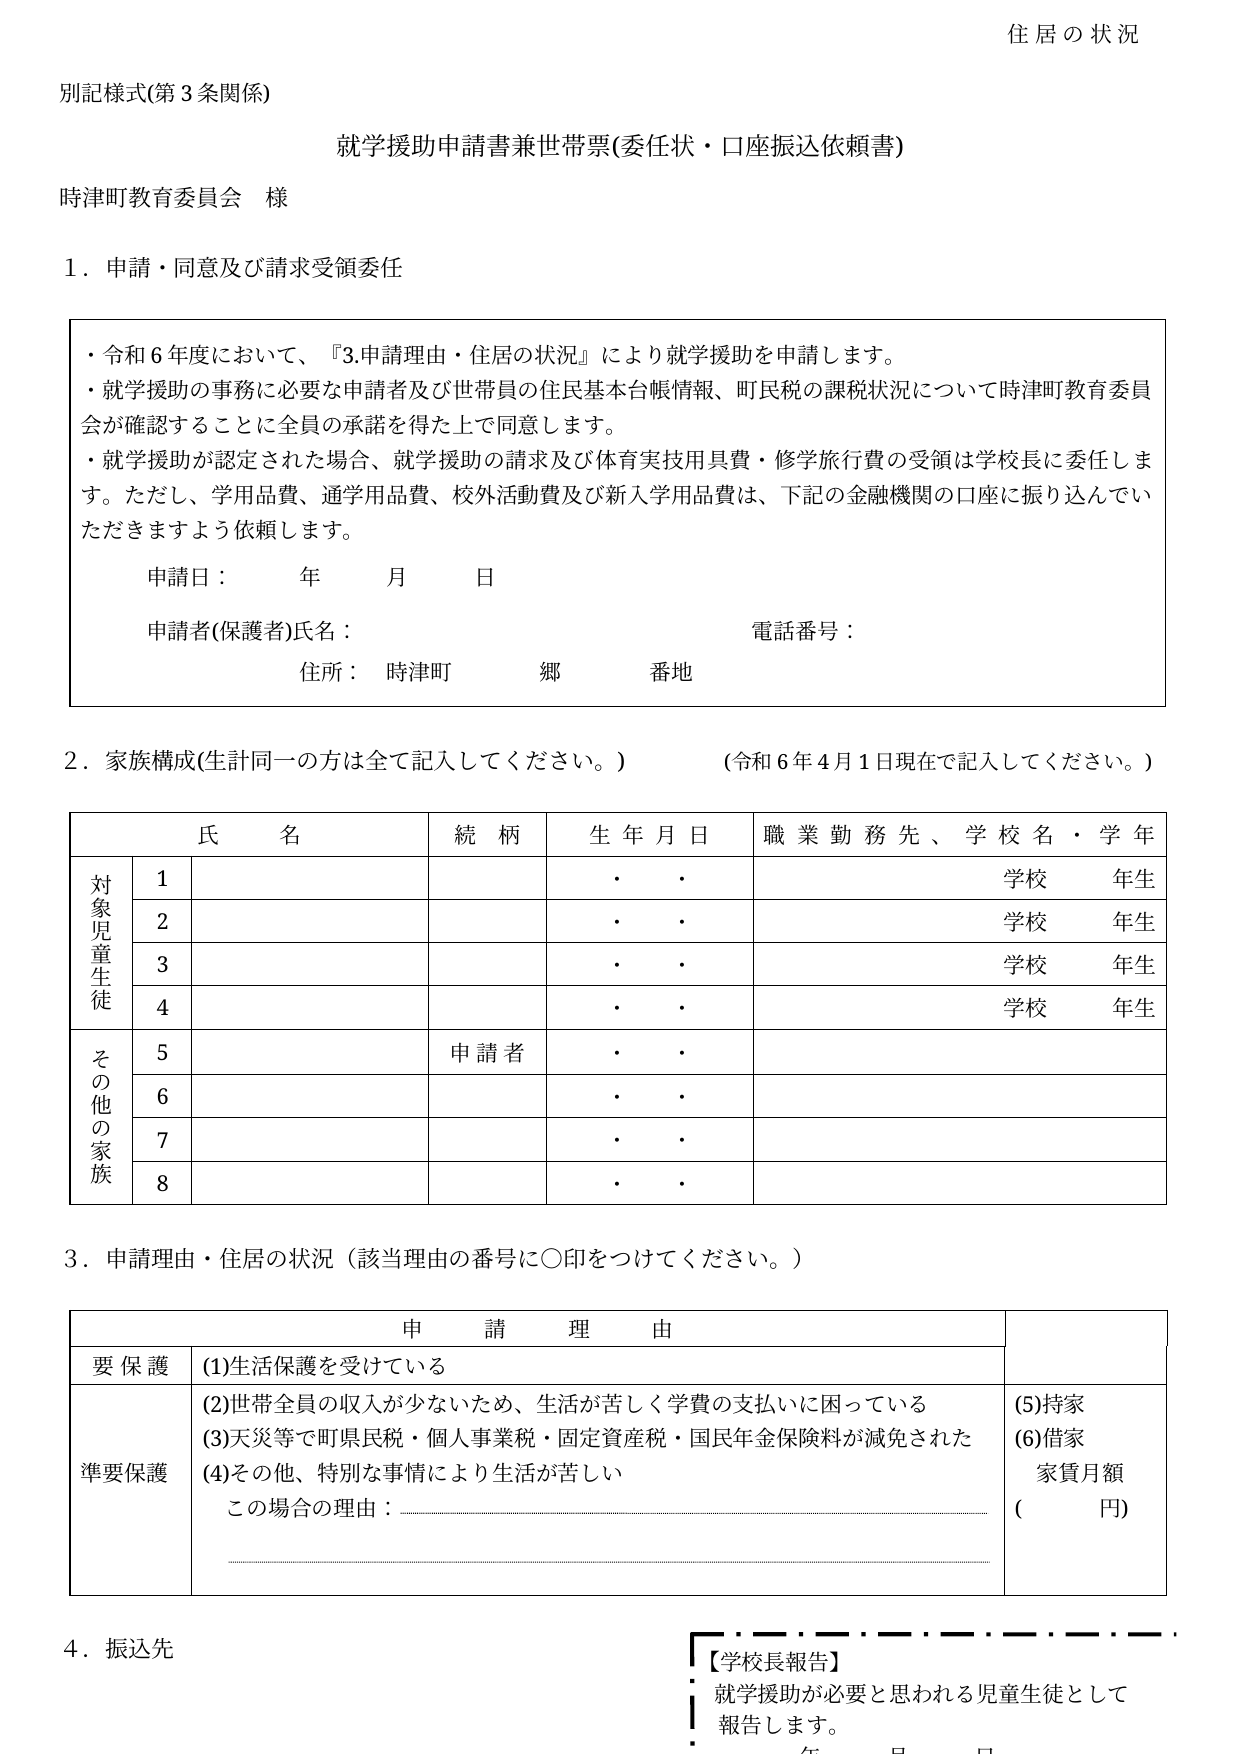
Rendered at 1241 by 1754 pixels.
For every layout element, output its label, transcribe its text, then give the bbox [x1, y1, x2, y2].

table_cell ・ ・ [547, 986, 753, 1029]
table_cell [192, 986, 428, 1029]
table_cell [192, 857, 428, 899]
table_cell ・ ・ [547, 943, 753, 985]
text ４．振込先 [59, 1630, 1181, 1665]
table_cell ・ ・ [547, 1075, 753, 1117]
table_header 続柄 [429, 813, 546, 856]
table_cell [192, 1162, 428, 1204]
table_cell (5)持家 (6)借家 家賃月額 ( 円) [1005, 1385, 1166, 1594]
table_cell [429, 857, 546, 899]
table_cell ・ ・ [547, 1118, 753, 1161]
table_cell [429, 986, 546, 1029]
table_cell 対象児童生徒 [71, 857, 132, 1029]
table_cell [754, 1075, 1166, 1117]
table_header ・令和6年度において、『3.申請理由・住居の状況』により就学援助を申請します。 ・就学援助の事務に必要な申請者及び世帯員の住民基本台帳情報、町民税の課税状況について時津町教育委員会が確認することに全員の承諾を得た上で同意します。 ・就学援助が認定された場合、就学援助の請求及び体育実技用具費・修学旅行費の受領は学校長に委任します。ただし、学用品費、通学用品費、校外活動費及び新入学用品費は、下記の金融機関の口座に振り込んでいただきますよう依頼します。 申請日： 年 月 日 申請者(保護者)氏名： 電話番号： 住所： 時津町 郷 番地 [71, 320, 1165, 706]
table_cell 3 [133, 943, 191, 985]
text ３．申請理由・住居の状況（該当理由の番号に○印をつけてください。） [59, 1240, 1181, 1275]
table_cell その他の家族 [71, 1030, 132, 1204]
table_header 生年月日 [547, 813, 753, 856]
table_cell [192, 900, 428, 942]
table_header [1006, 1311, 1167, 1346]
table_header 氏 名 [71, 813, 428, 856]
table_cell ・ ・ [547, 900, 753, 942]
table_cell 要保護 [71, 1347, 191, 1384]
table_cell 6 [133, 1075, 191, 1117]
text 別記様式(第3条関係) [59, 74, 1181, 109]
table_cell ・ ・ [547, 1162, 753, 1204]
table_header 職業勤務先、学校名・学年 [754, 813, 1166, 856]
table_cell 4 [133, 986, 191, 1029]
table_cell [754, 1118, 1166, 1161]
table_cell [429, 943, 546, 985]
table_cell [754, 1030, 1166, 1074]
table_cell (2)世帯全員の収入が少ないため、生活が苦しく学費の支払いに困っている (3)天災等で町県民税・個人事業税・固定資産税・国民年金保険料が減免された (4)その他、特別な事情により生活が苦しい この場合の理由： [192, 1385, 1004, 1594]
table_cell 学校 年生 [754, 900, 1166, 942]
table_cell ・ ・ [547, 857, 753, 899]
table_cell 学校 年生 [754, 943, 1166, 985]
table_cell [192, 1030, 428, 1074]
table_cell 1 [133, 857, 191, 899]
table_cell [429, 900, 546, 942]
table_cell [1005, 1346, 1166, 1384]
table_cell 学校 年生 [754, 857, 1166, 899]
table_cell 5 [133, 1030, 191, 1074]
table_cell (1)生活保護を受けている [192, 1347, 1004, 1384]
table_header 申 請 理 由 [71, 1311, 1005, 1346]
table_cell [192, 943, 428, 985]
text ２．家族構成(生計同一の方は全て記入してください。) (令和6年4月1日現在で記入してください。) [59, 742, 1181, 777]
table_cell [429, 1075, 546, 1117]
table_cell [429, 1118, 546, 1161]
table_cell 2 [133, 900, 191, 942]
table_cell 学校 年生 [754, 986, 1166, 1029]
table_cell [192, 1075, 428, 1117]
table_cell [429, 1162, 546, 1204]
text １．申請・同意及び請求受領委任 [59, 249, 1181, 284]
table_cell [754, 1162, 1166, 1204]
table_cell [192, 1118, 428, 1161]
table_cell ・ ・ [547, 1030, 753, 1074]
table_cell 準要保護 [71, 1385, 191, 1594]
text 就学援助申請書兼世帯票(委任状・口座振込依頼書) [59, 109, 1181, 179]
table_cell 申請者 [429, 1030, 546, 1074]
table_cell 7 [133, 1118, 191, 1161]
table_cell 8 [133, 1162, 191, 1204]
text 時津町教育委員会 様 [59, 179, 1181, 214]
